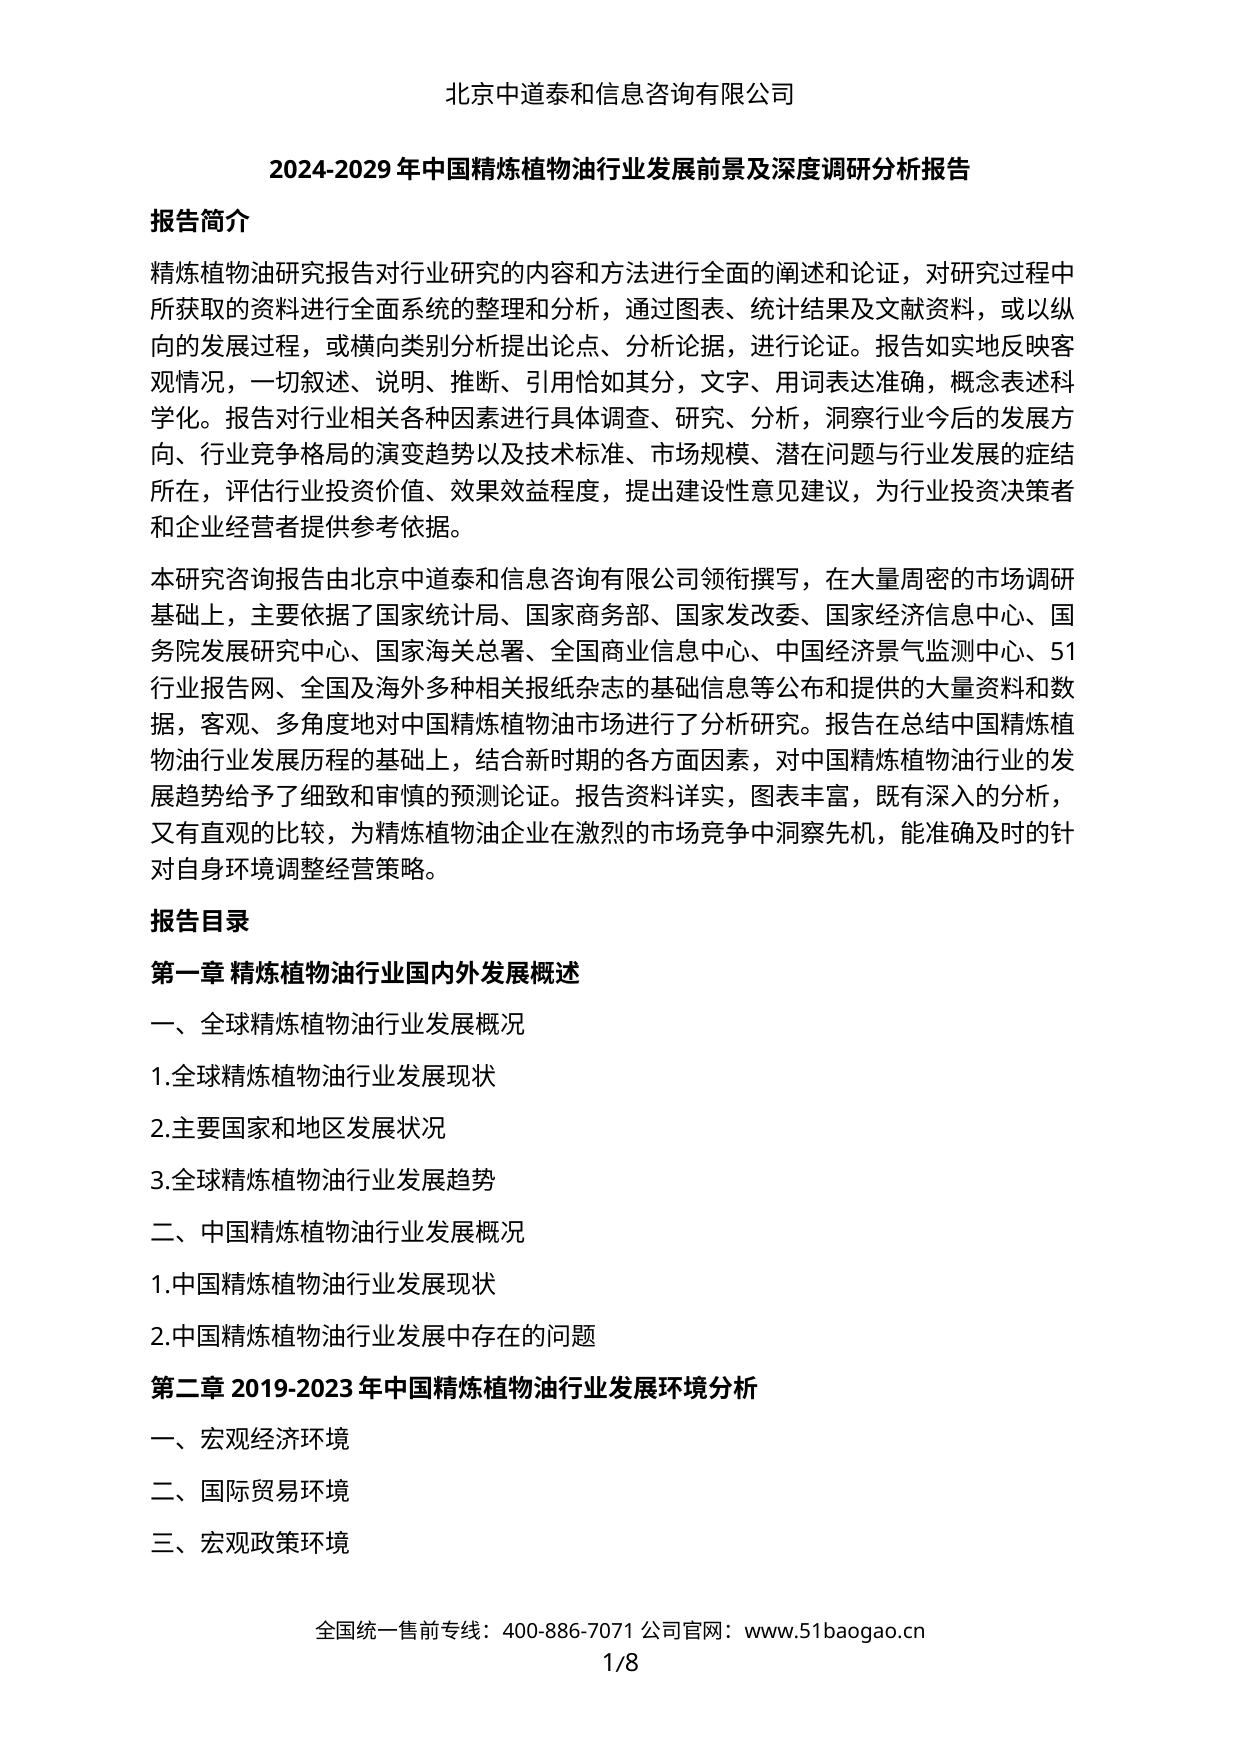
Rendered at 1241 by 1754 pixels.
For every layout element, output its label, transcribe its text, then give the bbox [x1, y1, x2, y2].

text 3.全球精炼植物油行业发展趋势 [150, 1161, 1090, 1197]
text 二、中国精炼植物油行业发展概况 [150, 1212, 1090, 1249]
text 二、国际贸易环境 [150, 1472, 1090, 1508]
text 1.中国精炼植物油行业发展现状 [150, 1264, 1090, 1301]
text 三、宏观政策环境 [150, 1524, 1090, 1560]
text 第二章 2019-2023年中国精炼植物油行业发展环境分析 [150, 1368, 1090, 1404]
text 一、全球精炼植物油行业发展概况 [150, 1005, 1090, 1041]
text 报告简介 [150, 202, 1090, 238]
text 一、宏观经济环境 [150, 1420, 1090, 1456]
text 报告目录 [150, 901, 1090, 937]
text 2024-2029年中国精炼植物油行业发展前景及深度调研分析报告 [150, 150, 1090, 186]
text 1.全球精炼植物油行业发展现状 [150, 1057, 1090, 1093]
text 精炼植物油研究报告对行业研究的内容和方法进行全面的阐述和论证，对研究过程中所获取的资料进行全面系统的整理和分析，通过图表、统计结果及文献资料，或以纵向的发展过程，或横向类别分析提出论点、分析论据，进行论证。报告如实地反映客观情况，一切叙述、说明、推断、引用恰如其分，文字、用词表达准确，概念表述科学化。报告对行业相关各种因素进行具体调查、研究、分析，洞察行业今后的发展方向、行业竞争格局的演变趋势以及技术标准、市场规模、潜在问题与行业发展的症结所在，评估行业投资价值、效果效益程度，提出建设性意见建议，为行业投资决策者和企业经营者提供参考依据。 [150, 254, 1090, 544]
text 第一章 精炼植物油行业国内外发展概述 [150, 953, 1090, 989]
text 2.中国精炼植物油行业发展中存在的问题 [150, 1316, 1090, 1352]
text 本研究咨询报告由北京中道泰和信息咨询有限公司领衔撰写，在大量周密的市场调研基础上，主要依据了国家统计局、国家商务部、国家发改委、国家经济信息中心、国务院发展研究中心、国家海关总署、全国商业信息中心、中国经济景气监测中心、51行业报告网、全国及海外多种相关报纸杂志的基础信息等公布和提供的大量资料和数据，客观、多角度地对中国精炼植物油市场进行了分析研究。报告在总结中国精炼植物油行业发展历程的基础上，结合新时期的各方面因素，对中国精炼植物油行业的发展趋势给予了细致和审慎的预测论证。报告资料详实，图表丰富，既有深入的分析，又有直观的比较，为精炼植物油企业在激烈的市场竞争中洞察先机，能准确及时的针对自身环境调整经营策略。 [150, 559, 1090, 886]
text 2.主要国家和地区发展状况 [150, 1109, 1090, 1145]
